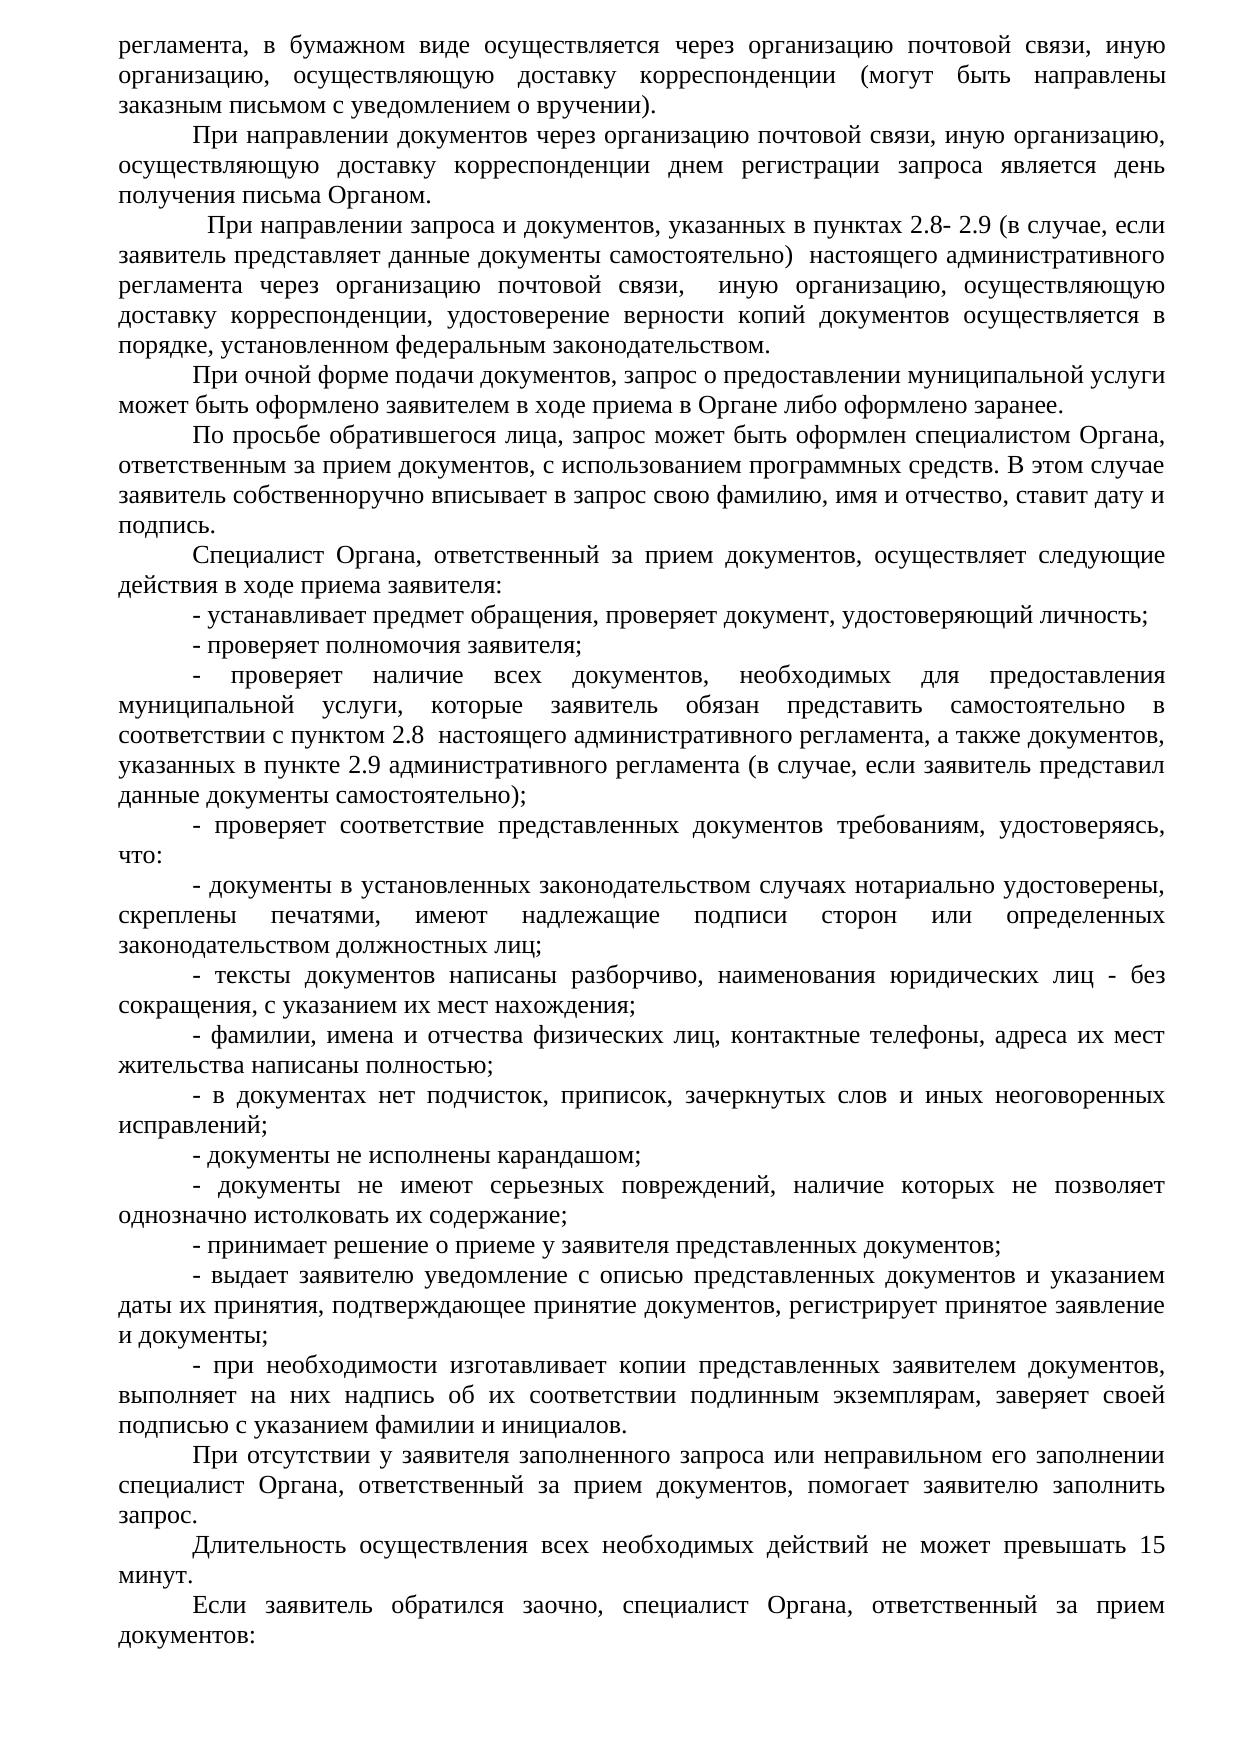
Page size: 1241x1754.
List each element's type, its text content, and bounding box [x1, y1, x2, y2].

text - выдает заявителю уведомление с описью представленных документов и указанием даты их принятия, подтверждающее принятие документов, регистрирует принятое заявление и документы; [118, 1259, 1167, 1349]
text При отсутствии у заявителя заполненного запроса или неправильном его заполнении специалист Органа, ответственный за прием документов, помогает заявителю заполнить запрос. [118, 1439, 1167, 1529]
text - тексты документов написаны разборчиво, наименования юридических лиц - без сокращения, с указанием их мест нахождения; [118, 959, 1167, 1019]
text Если заявитель обратился заочно, специалист Органа, ответственный за прием документов: [118, 1589, 1167, 1649]
text - при необходимости изготавливает копии представленных заявителем документов, выполняет на них надпись об их соответствии подлинным экземплярам, заверяет своей подписью с указанием фамилии и инициалов. [118, 1349, 1167, 1439]
text - проверяет полномочия заявителя; [118, 629, 1167, 659]
text При направлении документов через организацию почтовой связи, иную организацию, осуществляющую доставку корреспонденции днем регистрации запроса является день получения письма Органом. [118, 119, 1167, 209]
text - в документах нет подчисток, приписок, зачеркнутых слов и иных неоговоренных исправлений; [118, 1079, 1167, 1139]
text При направлении запроса и документов, указанных в пунктах 2.8- 2.9 (в случае, если заявитель представляет данные документы самостоятельно) настоящего административного регламента через организацию почтовой связи, иную организацию, осуществляющую доставку корреспонденции, удостоверение верности копий документов осуществляется в порядке, установленном федеральным законодательством. [118, 209, 1167, 359]
text - документы не имеют серьезных повреждений, наличие которых не позволяет однозначно истолковать их содержание; [118, 1169, 1167, 1229]
text - проверяет соответствие представленных документов требованиям, удостоверяясь, что: [118, 809, 1167, 869]
text - проверяет наличие всех документов, необходимых для предоставления муниципальной услуги, которые заявитель обязан представить самостоятельно в соответствии с пунктом 2.8 настоящего административного регламента, а также документов, указанных в пункте 2.9 административного регламента (в случае, если заявитель представил данные документы самостоятельно); [118, 659, 1167, 809]
text - принимает решение о приеме у заявителя представленных документов; [118, 1229, 1167, 1259]
text - документы в установленных законодательством случаях нотариально удостоверены, скреплены печатями, имеют надлежащие подписи сторон или определенных законодательством должностных лиц; [118, 869, 1167, 959]
text - фамилии, имена и отчества физических лиц, контактные телефоны, адреса их мест жительства написаны полностью; [118, 1019, 1167, 1079]
text Специалист Органа, ответственный за прием документов, осуществляет следующие действия в ходе приема заявителя: [118, 539, 1167, 599]
text При очной форме подачи документов, запрос о предоставлении муниципальной услуги может быть оформлено заявителем в ходе приема в Органе либо оформлено заранее. [118, 359, 1167, 419]
text По просьбе обратившегося лица, запрос может быть оформлен специалистом Органа, ответственным за прием документов, с использованием программных средств. В этом случае заявитель собственноручно вписывает в запрос свою фамилию, имя и отчество, ставит дату и подпись. [118, 419, 1167, 539]
text - устанавливает предмет обращения, проверяет документ, удостоверяющий личность; [118, 599, 1167, 629]
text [118, 29, 1167, 119]
text Длительность осуществления всех необходимых действий не может превышать 15 минут. [118, 1529, 1167, 1589]
text - документы не исполнены карандашом; [118, 1139, 1167, 1169]
